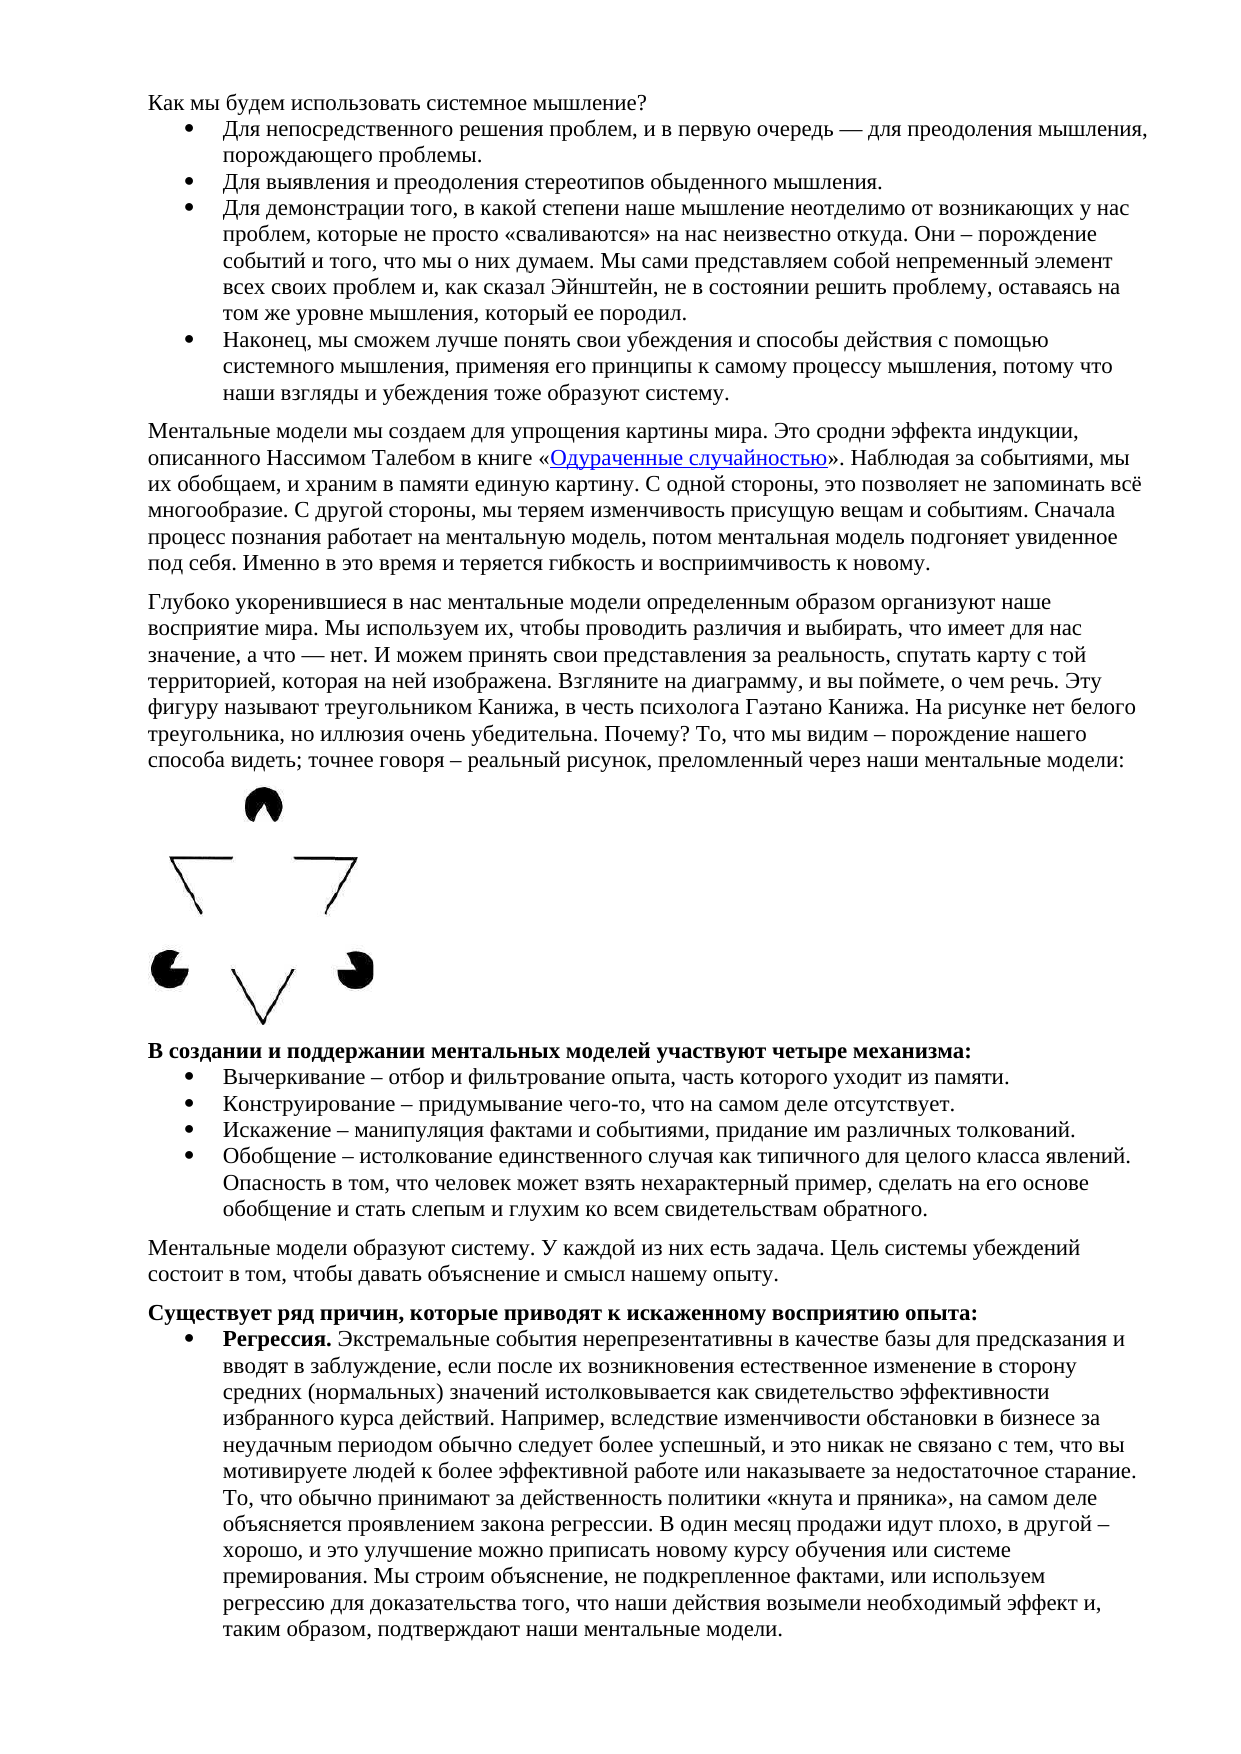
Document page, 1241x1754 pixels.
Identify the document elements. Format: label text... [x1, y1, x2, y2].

list Искажение – манипуляция фактами и событиями, придание им различных толкований. [185, 1116, 1152, 1142]
list Вычеркивание – отбор и фильтрование опыта, часть которого уходит из памяти. [185, 1063, 1152, 1089]
text Ментальные модели образуют систему. У каждой из них есть задача. Цель системы убеждений состоит в том, чтобы давать объяснение и смысл нашему опыту. [148, 1234, 1152, 1287]
text В создании и поддержании ментальных моделей участвуют четыре механизма: [148, 1037, 1152, 1063]
list Регрессия. Экстремальные события нерепрезентативны в качестве базы для предсказания и вводят в заблуждение, если после их возникновения естественное изменение в сторону средних (нормальных) значений истолковывается как свидетельство эффективности избранного курса действий. Например, вследствие изменчивости обстановки в бизнесе за неудачным периодом обычно следует более успешный, и это никак не связано с тем, что вы мотивируете людей к более эффективной работе или наказываете за недостаточное старание. То, что обычно принимают за действенность политики «кнута и пряника», на самом деле объясняется проявлением закона регрессии. В один месяц продажи идут плохо, в другой – хорошо, и это улучшение можно приписать новому курсу обучения или системе премирования. Мы строим объяснение, не подкрепленное фактами, или используем регрессию для доказательства того, что наши действия возымели необходимый эффект и, таким образом, подтверждают наши ментальные модели. [185, 1325, 1152, 1642]
text Существует ряд причин, которые приводят к искаженному восприятию опыта: [148, 1299, 1152, 1325]
text Как мы будем использовать системное мышление? [148, 89, 1152, 115]
list Для демонстрации того, в какой степени наше мышление неотделимо от возникающих у нас проблем, которые не просто «сваливаются» на нас неизвестно откуда. Они – порождение событий и того, что мы о них думаем. Мы сами представляем собой непременный элемент всех своих проблем и, как сказал Эйнштейн, не в состоянии решить проблему, оставаясь на том же уровне мышления, который ее породил. [185, 194, 1152, 326]
text Глубоко укоренившиеся в нас ментальные модели определенным образом организуют наше восприятие мира. Мы используем их, чтобы проводить различия и выбирать, что имеет для нас значение, а что — нет. И можем принять свои представления за реальность, спутать карту с той территорией, которая на ней изображена. Взгляните на диаграмму, и вы поймете, о чем речь. Эту фигуру называют треугольником Канижа, в честь психолога Гаэтано Канижа. На рисунке нет белого треугольника, но иллюзия очень убедительна. Почему? То, что мы видим – порождение нашего способа видеть; точнее говоря – реальный рисунок, преломленный через наши ментальные модели: [148, 588, 1152, 772]
list Обобщение – истолкование единственного случая как типичного для целого класса явлений. Опасность в том, что человек может взять нехарактерный пример, сделать на его основе обобщение и стать слепым и глухим ко всем свидетельствам обратного. [185, 1142, 1152, 1221]
text Ментальные модели мы создаем для упрощения картины мира. Это сродни эффекта индукции, описанного Нассимом Талебом в книге «Одураченные случайностью». Наблюдая за событиями, мы их обобщаем, и храним в памяти единую картину. С одной стороны, это позволяет не запоминать всё многообразие. С другой стороны, мы теряем изменчивость присущую вещам и событиям. Сначала процесс познания работает на ментальную модель, потом ментальная модель подгоняет увиденное под себя. Именно в это время и теряется гибкость и восприимчивость к новому. [148, 417, 1152, 576]
list Конструирование – придумывание чего-то, что на самом деле отсутствует. [185, 1089, 1152, 1116]
list Для выявления и преодоления стереотипов обыденного мышления. [185, 168, 1152, 194]
picture [147, 785, 374, 1025]
list Наконец, мы сможем лучше понять свои убеждения и способы действия с помощью системного мышления, применяя его принципы к самому процессу мышления, потому что наши взгляды и убеждения тоже образуют систему. [185, 326, 1152, 405]
list Для непосредственного решения проблем, и в первую очередь — для преодоления мышления, порождающего проблемы. [185, 115, 1152, 168]
